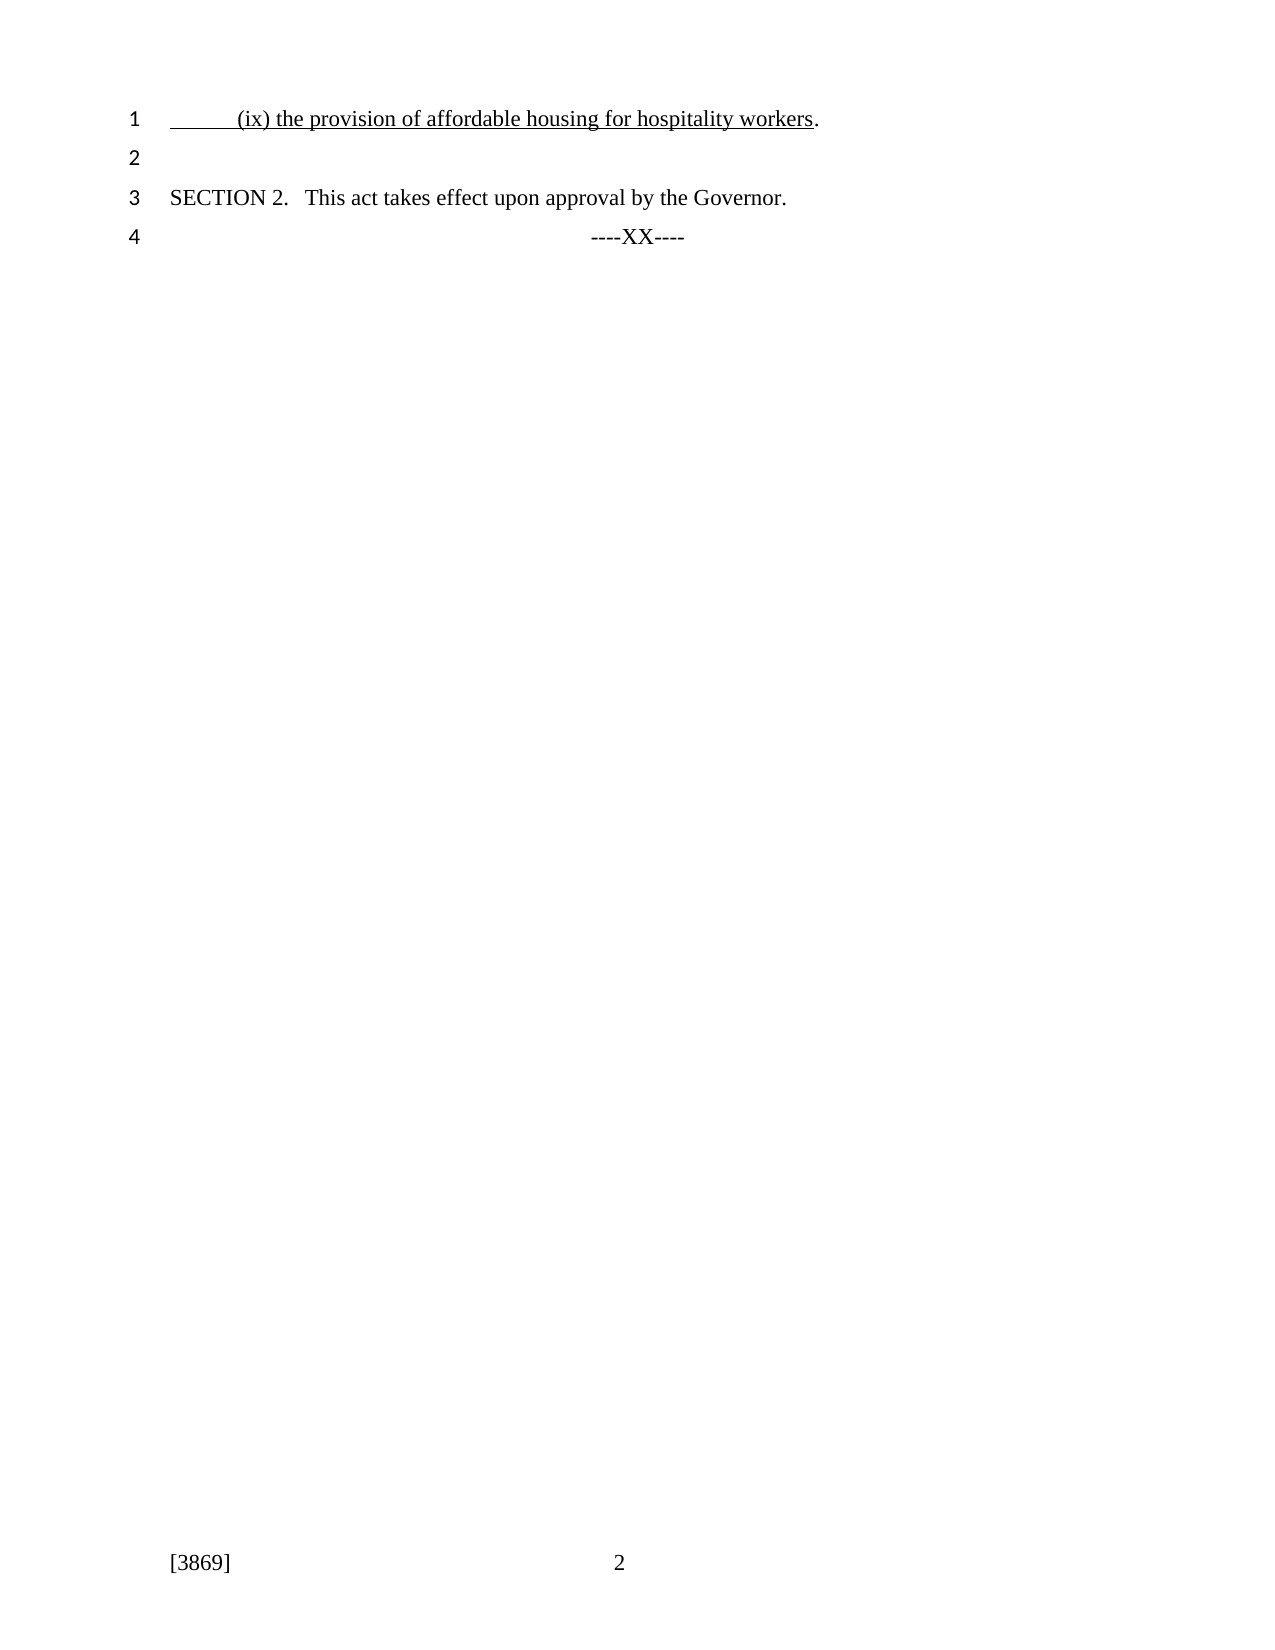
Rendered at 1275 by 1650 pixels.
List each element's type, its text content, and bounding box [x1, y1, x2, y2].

text (ix) the provision of affordable housing for hospitality workers. [169, 105, 1106, 131]
text SECTION 2. This act takes effect upon approval by the Governor. [169, 184, 1106, 210]
text ----XX---- [169, 223, 1106, 250]
